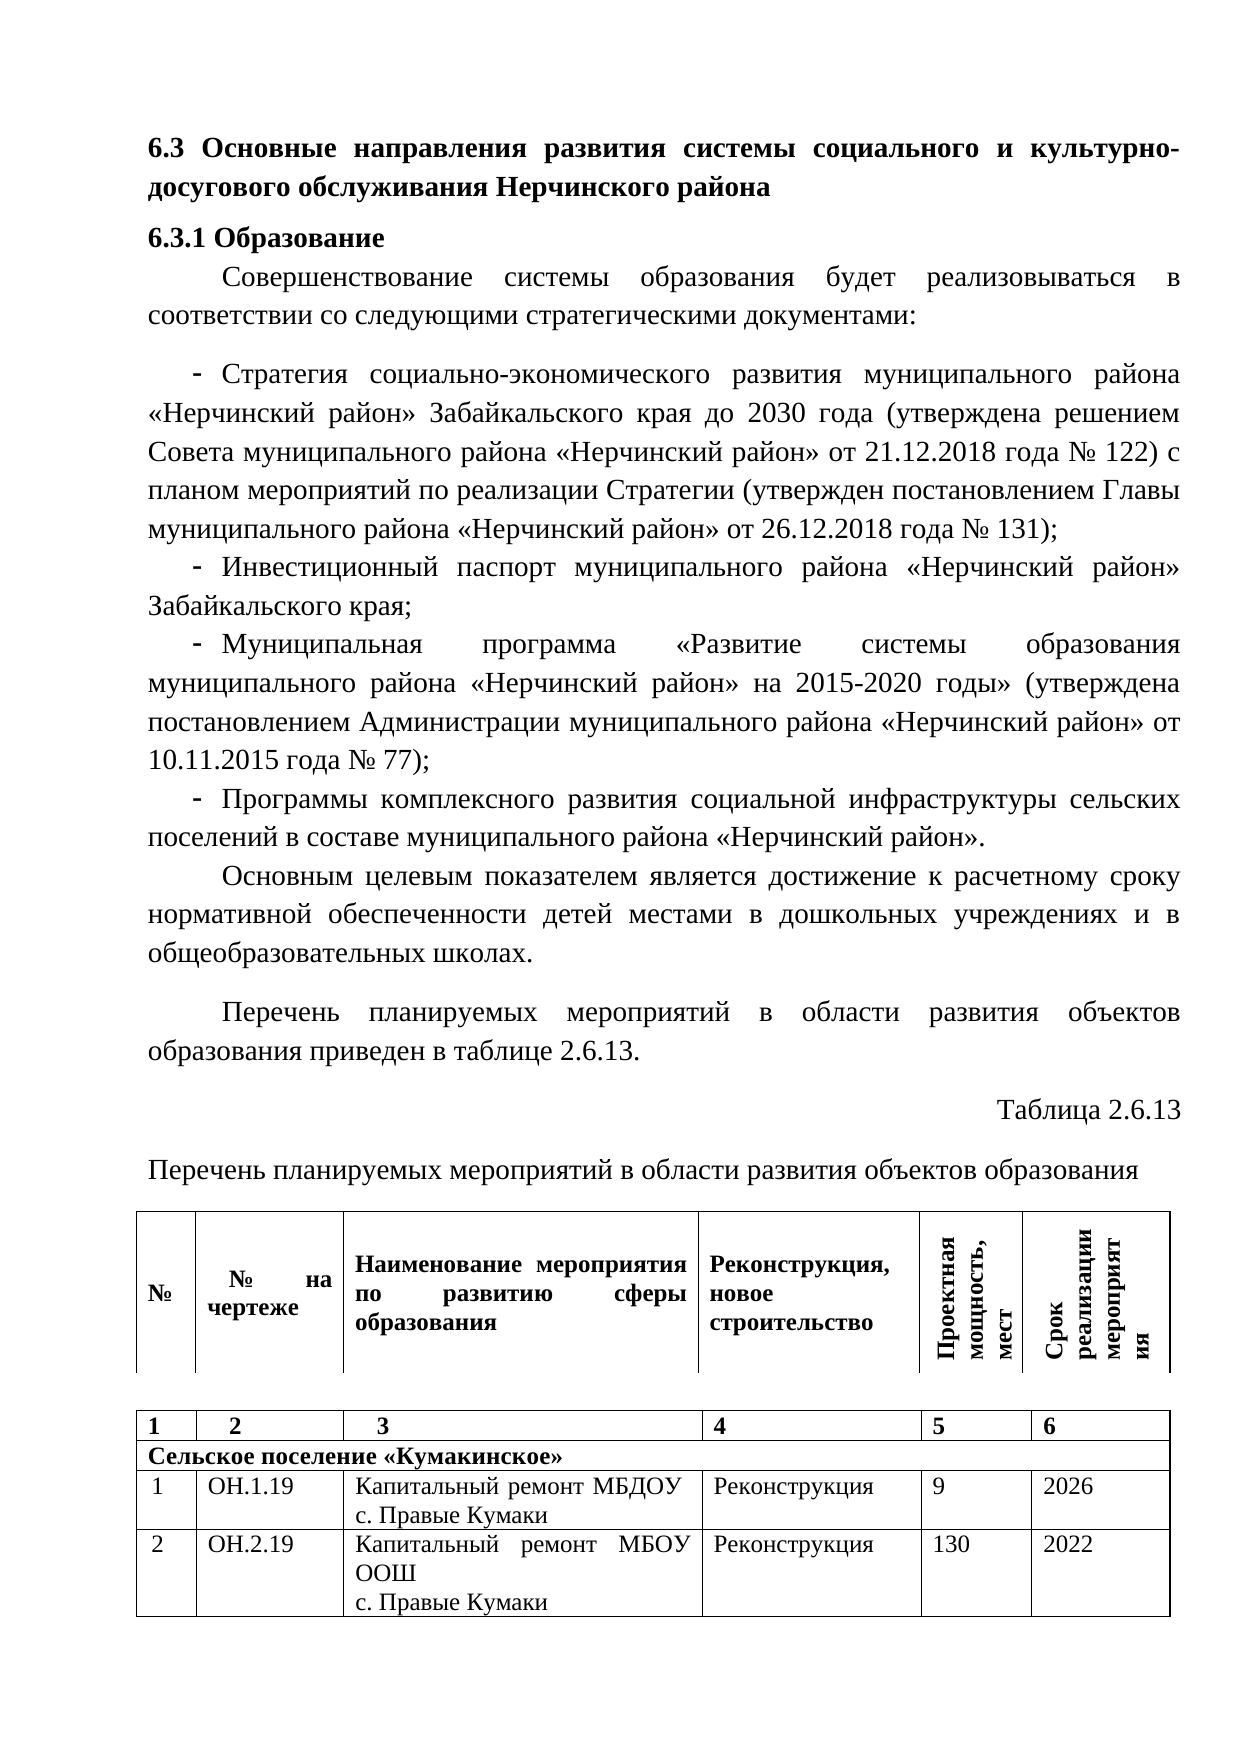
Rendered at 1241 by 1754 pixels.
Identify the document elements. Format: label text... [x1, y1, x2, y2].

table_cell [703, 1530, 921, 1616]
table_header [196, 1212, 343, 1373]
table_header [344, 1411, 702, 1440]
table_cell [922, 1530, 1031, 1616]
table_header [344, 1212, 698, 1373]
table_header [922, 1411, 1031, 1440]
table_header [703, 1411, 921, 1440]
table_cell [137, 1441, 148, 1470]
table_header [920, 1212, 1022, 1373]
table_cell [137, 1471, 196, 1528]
subtitle 6.3 Основные направления развития системы социального и культурно-досугового обслуживания Нерчинского района [148, 131, 1181, 203]
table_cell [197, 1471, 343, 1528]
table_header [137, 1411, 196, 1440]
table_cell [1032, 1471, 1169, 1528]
list Муниципальная программа «Развитие системы образования муниципального района «Нерчинский район» на 2015-2020 годы» (утверждена постановлением Администрации муниципального района «Нерчинский район» от 10.11.2015 года № 77); [148, 627, 1181, 776]
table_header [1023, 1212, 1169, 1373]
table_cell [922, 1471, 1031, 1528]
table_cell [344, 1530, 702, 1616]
text Основным целевым показателем является достижение к расчетному сроку нормативной обеспеченности детей местами в дошкольных учреждениях и в общеобразовательных школах. [148, 858, 1181, 969]
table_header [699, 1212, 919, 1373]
list Инвестиционный паспорт муниципального района «Нерчинский район» Забайкальского края; [148, 549, 1181, 622]
list Перечень планируемых мероприятий в области развития объектов образования [148, 1152, 1181, 1185]
list Программы комплексного развития социальной инфраструктуры сельских поселений в составе муниципального района «Нерчинский район». [148, 781, 1181, 853]
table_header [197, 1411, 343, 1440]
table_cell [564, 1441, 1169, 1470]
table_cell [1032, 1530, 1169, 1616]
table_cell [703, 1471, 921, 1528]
text Перечень планируемых мероприятий в области развития объектов образования приведен в таблице 2.6.13. [148, 994, 1181, 1067]
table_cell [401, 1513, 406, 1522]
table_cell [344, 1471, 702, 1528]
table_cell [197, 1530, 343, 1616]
list Стратегия социально-экономического развития муниципального района «Нерчинский район» Забайкальского края до 2030 года (утверждена решением Совета муниципального района «Нерчинский район» от 21.12.2018 года № 122) с планом мероприятий по реализации Стратегии (утвержден постановлением Главы муниципального района «Нерчинский район» от 26.12.2018 года № 131); [148, 357, 1181, 544]
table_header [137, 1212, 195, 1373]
text Таблица 2.6.13 [148, 1092, 1181, 1126]
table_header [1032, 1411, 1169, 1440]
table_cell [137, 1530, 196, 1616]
subtitle 6.3.1 Образование [148, 220, 1181, 254]
text Совершенствование системы образования будет реализовываться в соответствии со следующими стратегическими документами: [148, 259, 1181, 331]
